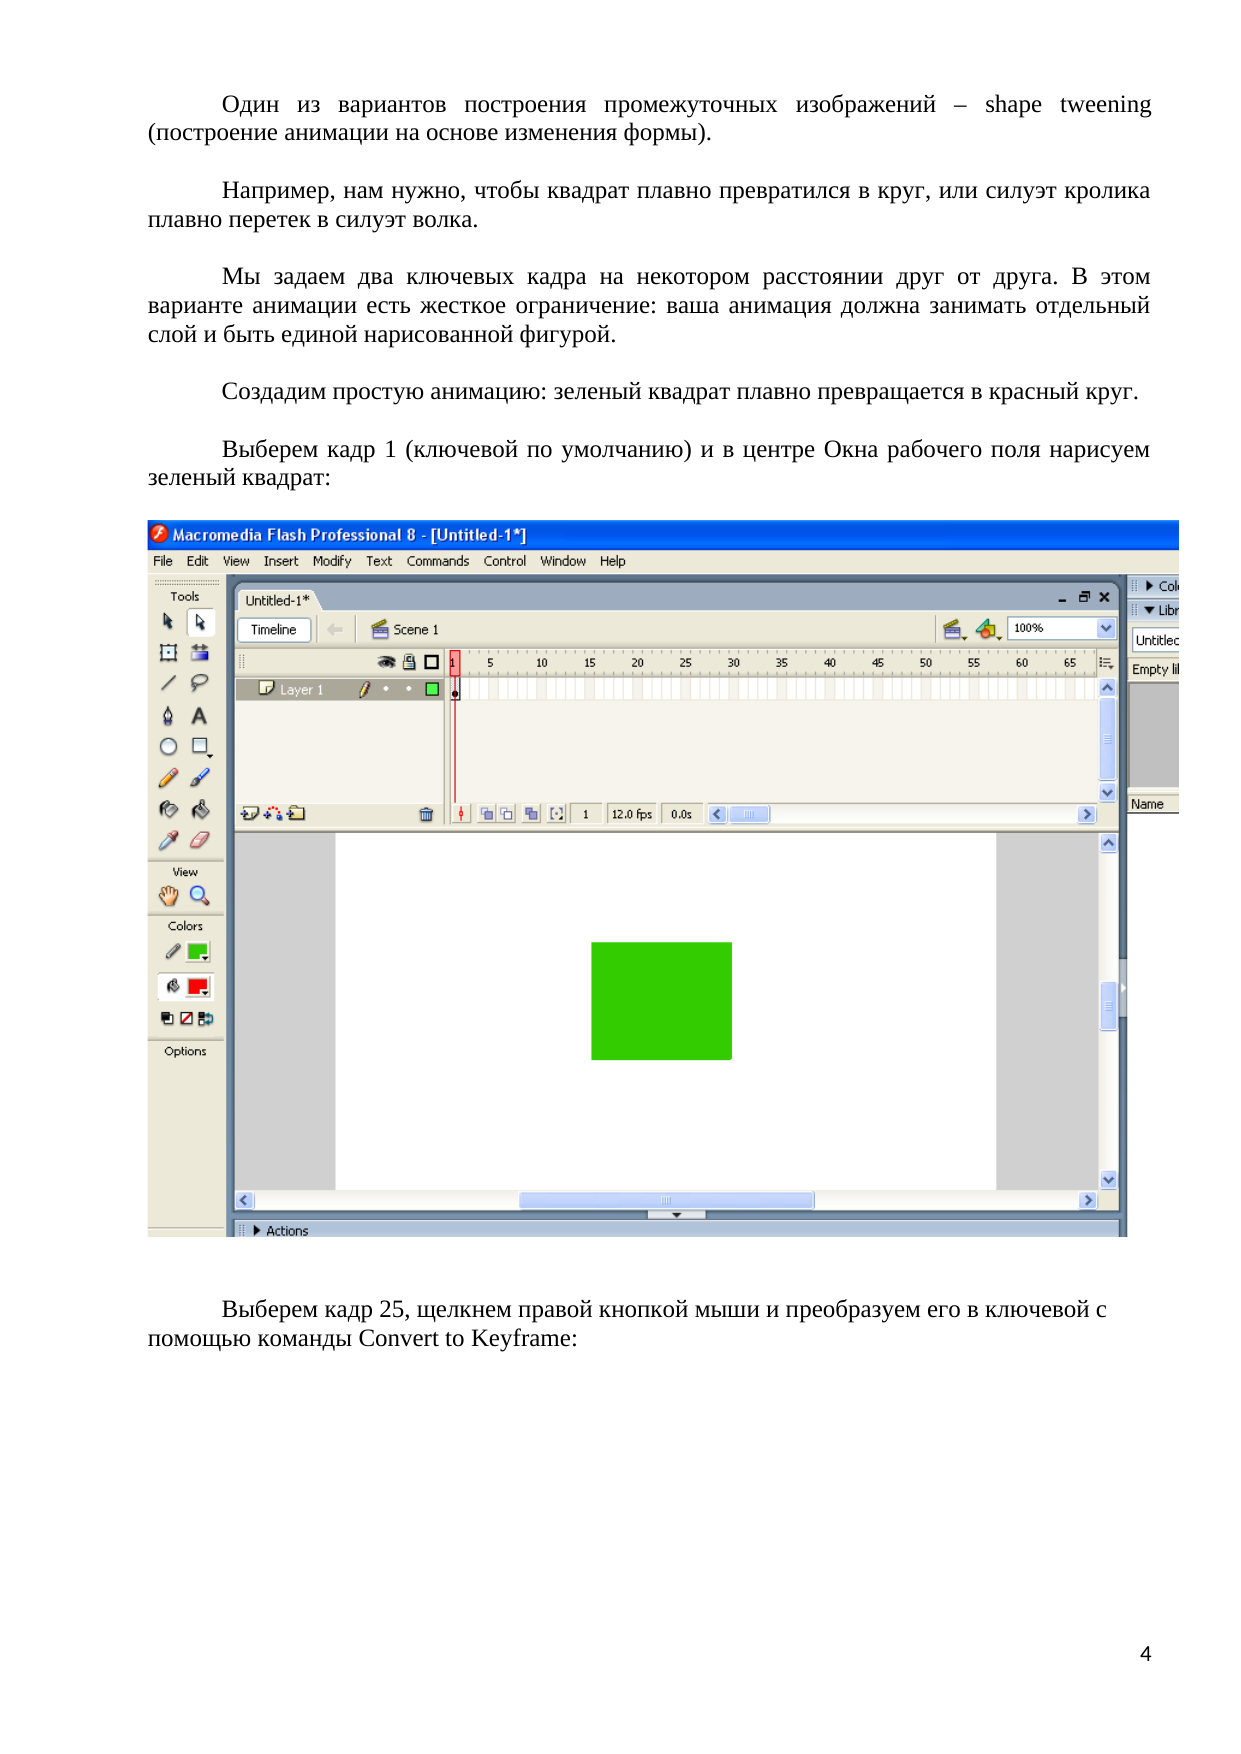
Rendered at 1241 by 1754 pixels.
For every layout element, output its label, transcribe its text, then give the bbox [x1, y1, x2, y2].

text Создадим простую анимацию: зеленый квадрат плавно превращается в красный круг. [148, 376, 1152, 405]
picture [147, 520, 1179, 1237]
text Выберем кадр 1 (ключевой по умолчанию) и в центре Окна рабочего поля нарисуем зеленый квадрат: [148, 434, 1152, 491]
text Мы задаем два ключевых кадра на некотором расстоянии друг от друга. В этом варианте анимации есть жесткое ограничение: ваша анимация должна занимать отдельный слой и быть единой нарисованной фигурой. [148, 261, 1152, 347]
text Например, нам нужно, чтобы квадрат плавно превратился в круг, или силуэт кролика плавно перетек в силуэт волка. [148, 175, 1152, 232]
text Один из вариантов построения промежуточных изображений – shape tweening (построение анимации на основе изменения формы). [148, 89, 1152, 146]
text Выберем кадр 25, щелкнем правой кнопкой мыши и преобразуем его в ключевой с помощью команды Convert to Keyframe: [148, 1294, 1152, 1352]
